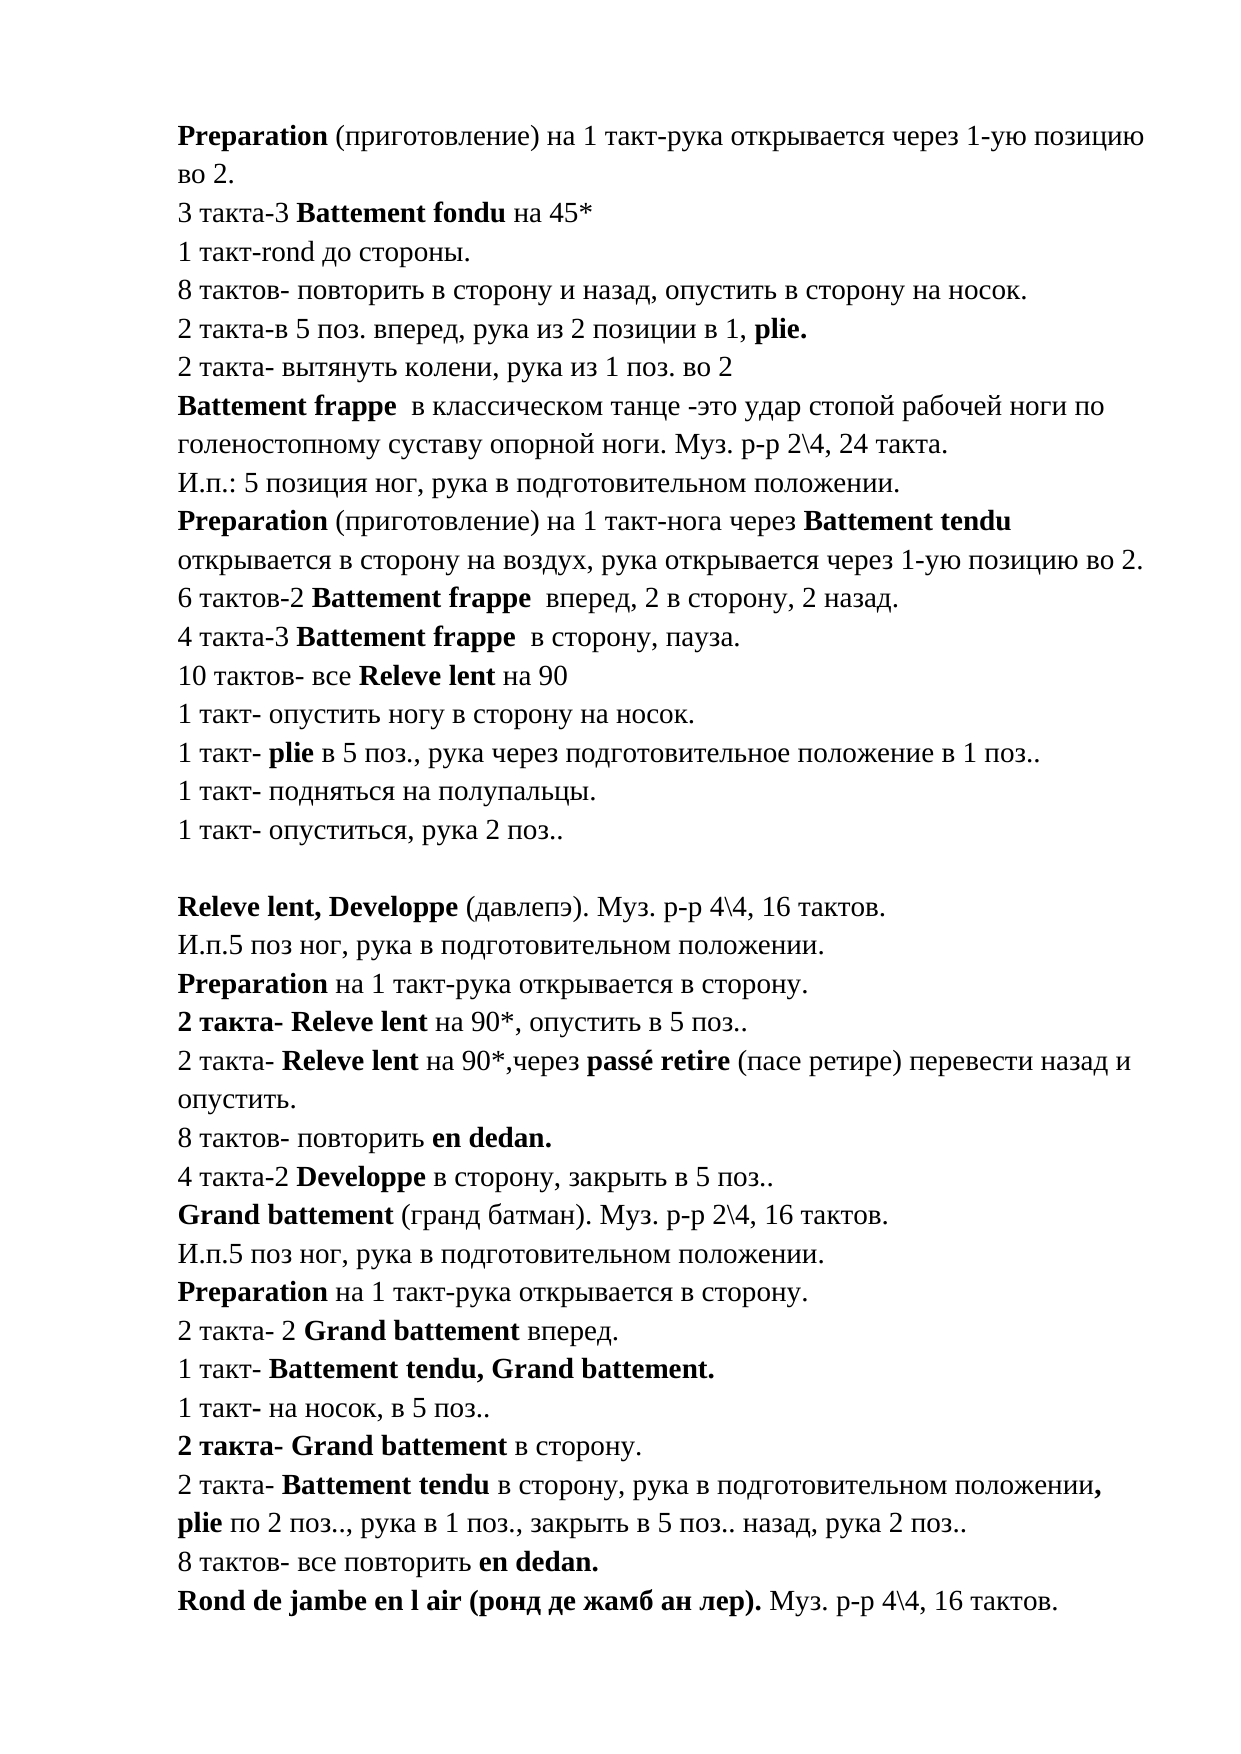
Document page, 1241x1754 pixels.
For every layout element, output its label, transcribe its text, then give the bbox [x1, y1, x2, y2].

text Preparation на 1 такт-рука открывается в сторону. [177, 1274, 1152, 1308]
text 6 тактов-2 Battement frappe вперед, 2 в сторону, 2 назад. [177, 581, 1152, 614]
text 2 такта- Battement tendu в сторону, рука в подготовительном положении, plie по 2 поз.., рука в 1 поз., закрыть в 5 поз.. назад, рука 2 поз.. [177, 1467, 1152, 1539]
text Preparation на 1 такт-рука открывается в сторону. [177, 966, 1152, 999]
text 1 такт- plie в 5 поз., рука через подготовительное положение в 1 поз.. [177, 735, 1152, 768]
text 2 такта- Releve lent на 90*,через passé retire (пасе ретире) перевести назад и опустить. [177, 1043, 1152, 1115]
text Grand battement (гранд батман). Муз. р-р 2\4, 16 тактов. [177, 1197, 1152, 1231]
text 2 такта- Releve lent на 90*, опустить в 5 поз.. [177, 1004, 1152, 1038]
text И.п.: 5 позиция ног, рука в подготовительном положении. [177, 465, 1152, 498]
text Preparation (приготовление) на 1 такт-нога через Battement tendu открывается в сторону на воздух, рука открывается через 1-ую позицию во 2. [177, 503, 1152, 576]
text 8 тактов- повторить в сторону и назад, опустить в сторону на носок. [177, 272, 1152, 306]
text 4 такта-2 Developpe в сторону, закрыть в 5 поз.. [177, 1159, 1152, 1192]
text 4 такта-3 Battement frappe в сторону, пауза. [177, 619, 1152, 653]
text 1 такт- Battement tendu, Grand battement. [177, 1351, 1152, 1385]
text 2 такта-в 5 поз. вперед, рука из 2 позиции в 1, plie. [177, 311, 1152, 344]
text Preparation (приготовление) на 1 такт-рука открывается через 1-ую позицию во 2. [177, 118, 1152, 190]
text И.п.5 поз ног, рука в подготовительном положении. [177, 927, 1152, 961]
text 2 такта- вытянуть колени, рука из 1 поз. во 2 [177, 349, 1152, 383]
text 10 тактов- все Releve lent на 90 [177, 658, 1152, 691]
text Battement frappe в классическом танце -это удар стопой рабочей ноги по голеностопному суставу опорной ноги. Муз. р-р 2\4, 24 такта. [177, 388, 1152, 460]
text 8 тактов- все повторить en dedan. [177, 1544, 1152, 1578]
text 1 такт- на носок, в 5 поз.. [177, 1390, 1152, 1423]
text 2 такта- Grand battement в сторону. [177, 1428, 1152, 1462]
text 3 такта-3 Battement fondu на 45* [177, 195, 1152, 229]
text 1 такт- подняться на полупальцы. [177, 773, 1152, 807]
text 1 такт-rond до стороны. [177, 234, 1152, 267]
text 1 такт- опуститься, рука 2 поз.. [177, 812, 1152, 845]
text 2 такта- 2 Grand battement вперед. [177, 1313, 1152, 1346]
text 1 такт- опустить ногу в сторону на носок. [177, 696, 1152, 730]
text И.п.5 поз ног, рука в подготовительном положении. [177, 1236, 1152, 1269]
text 8 тактов- повторить en dedan. [177, 1120, 1152, 1154]
text Rond de jambe en l air (ронд де жамб ан лер). Муз. р-р 4\4, 16 тактов. [177, 1583, 1152, 1616]
text Releve lent, Developpe (давлепэ). Муз. р-р 4\4, 16 тактов. [177, 889, 1152, 922]
